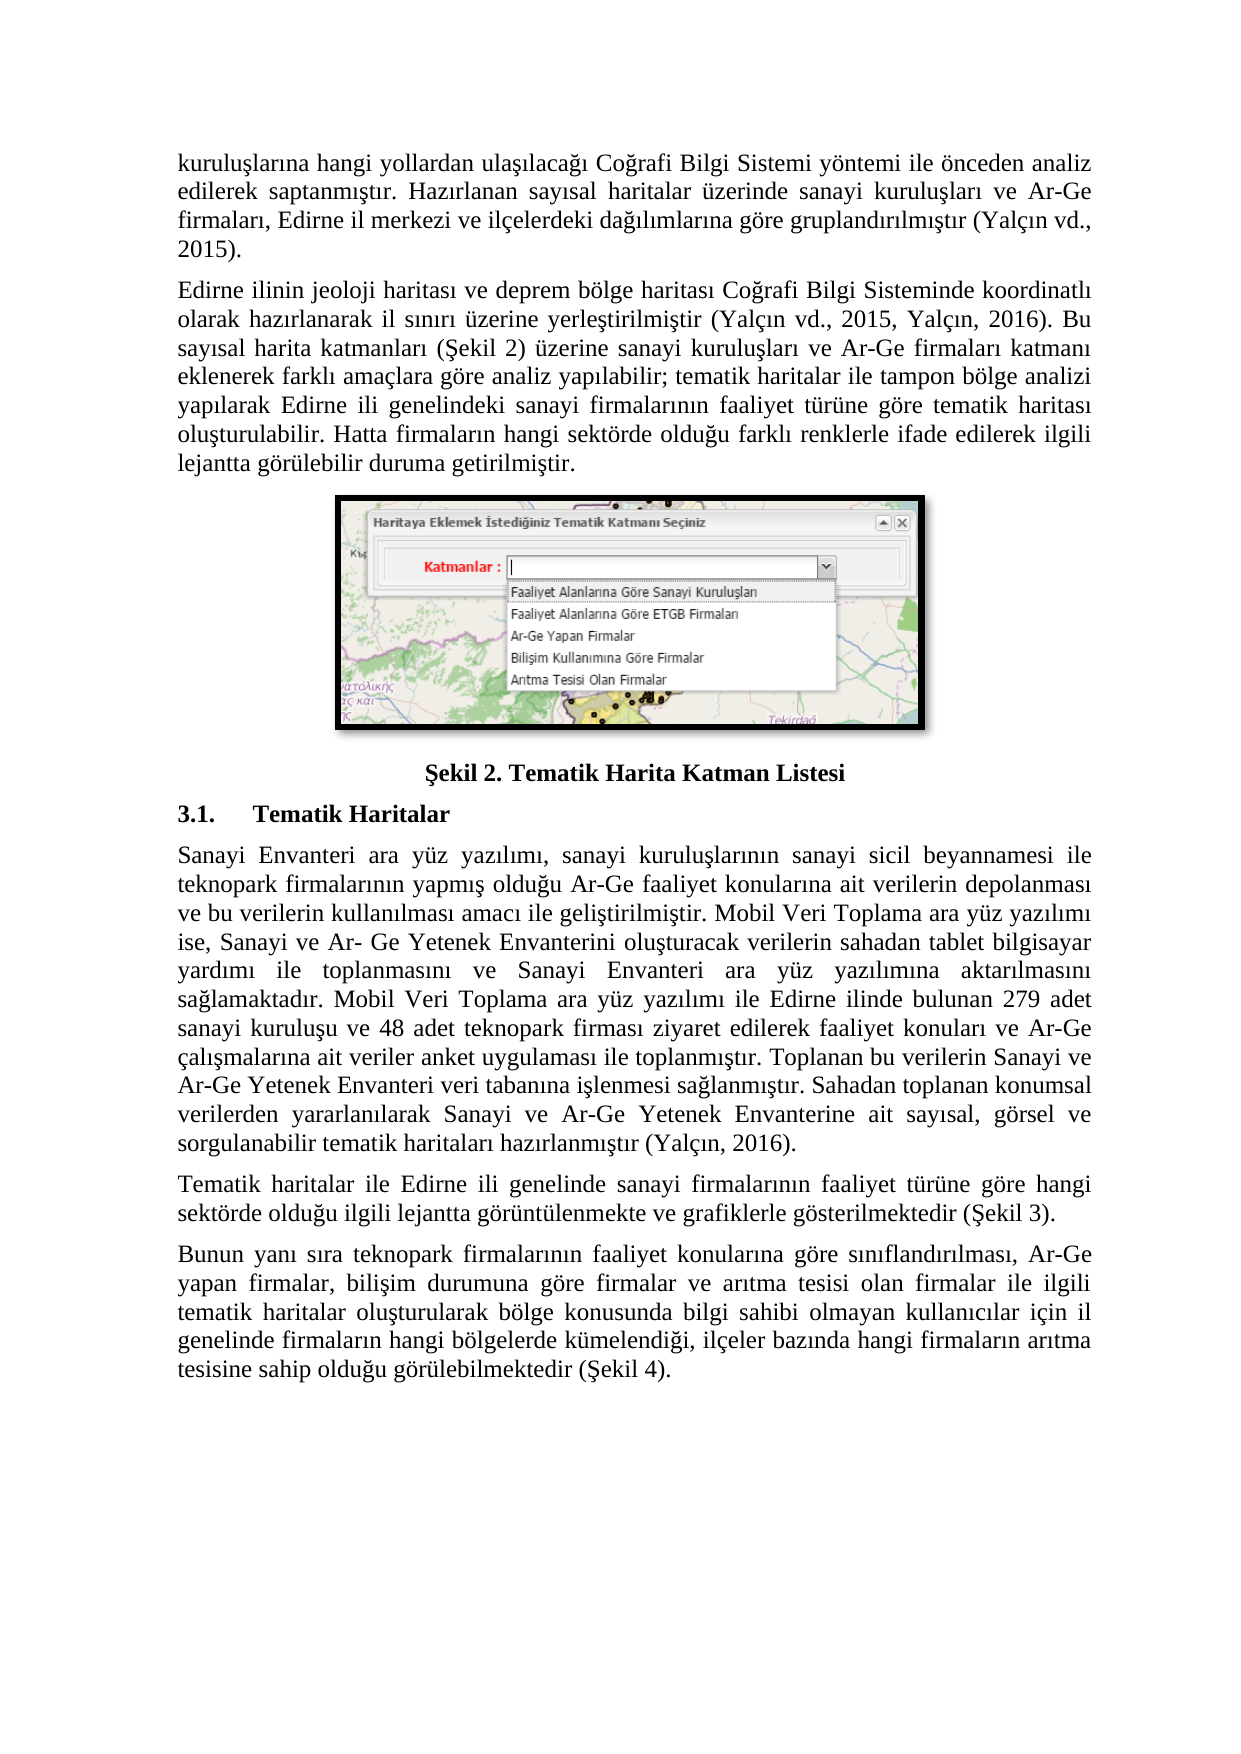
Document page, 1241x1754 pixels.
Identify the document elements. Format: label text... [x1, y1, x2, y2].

list Tematik Haritalar [177, 799, 1092, 828]
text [177, 148, 1092, 263]
text Bunun yanı sıra teknopark firmalarının faaliyet konularına göre sınıflandırılması, Ar-Ge yapan firmalar, bilişim durumuna göre firmalar ve arıtma tesisi olan firmalar ile ilgili tematik haritalar oluşturularak bölge konusunda bilgi sahibi olmayan kullanıcılar için il genelinde firmaların hangi bölgelerde kümelendiği, ilçeler bazında hangi firmaların arıtma tesisine sahip olduğu görülebilmektedir (Şekil 4). [177, 1239, 1092, 1383]
text Edirne ilinin jeoloji haritası ve deprem bölge haritası Coğrafi Bilgi Sisteminde koordinatlı olarak hazırlanarak il sınırı üzerine yerleştirilmiştir (Yalçın vd., 2015, Yalçın, 2016). Bu sayısal harita katmanları (Şekil 2) üzerine sanayi kuruluşları ve Ar-Ge firmaları katmanı eklenerek farklı amaçlara göre analiz yapılabilir; tematik haritalar ile tampon bölge analizi yapılarak Edirne ili genelindeki sanayi firmalarının faaliyet türüne göre tematik haritası oluşturulabilir. Hatta firmaların hangi sektörde olduğu farklı renklerle ifade edilerek ilgili lejantta görülebilir duruma getirilmiştir. [177, 275, 1092, 476]
text Şekil 2. Tematik Harita Katman Listesi [177, 758, 1092, 787]
picture [341, 501, 918, 724]
text Sanayi Envanteri ara yüz yazılımı, sanayi kuruluşlarının sanayi sicil beyannamesi ile teknopark firmalarının yapmış olduğu Ar-Ge faaliyet konularına ait verilerin depolanması ve bu verilerin kullanılması amacı ile geliştirilmiştir. Mobil Veri Toplama ara yüz yazılımı ise, Sanayi ve Ar- Ge Yetenek Envanterini oluşturacak verilerin sahadan tablet bilgisayar yardımı ile toplanmasını ve Sanayi Envanteri ara yüz yazılımına aktarılmasını sağlamaktadır. Mobil Veri Toplama ara yüz yazılımı ile Edirne ilinde bulunan 279 adet sanayi kuruluşu ve 48 adet teknopark firması ziyaret edilerek faaliyet konuları ve Ar-Ge çalışmalarına ait veriler anket uygulaması ile toplanmıştır. Toplanan bu verilerin Sanayi ve Ar-Ge Yetenek Envanteri veri tabanına işlenmesi sağlanmıştır. Sahadan toplanan konumsal verilerden yararlanılarak Sanayi ve Ar-Ge Yetenek Envanterine ait sayısal, görsel ve sorgulanabilir tematik haritaları hazırlanmıştır (Yalçın, 2016). [177, 840, 1092, 1157]
text Tematik haritalar ile Edirne ili genelinde sanayi firmalarının faaliyet türüne göre hangi sektörde olduğu ilgili lejantta görüntülenmekte ve grafiklerle gösterilmektedir (Şekil 3). [177, 1169, 1092, 1227]
